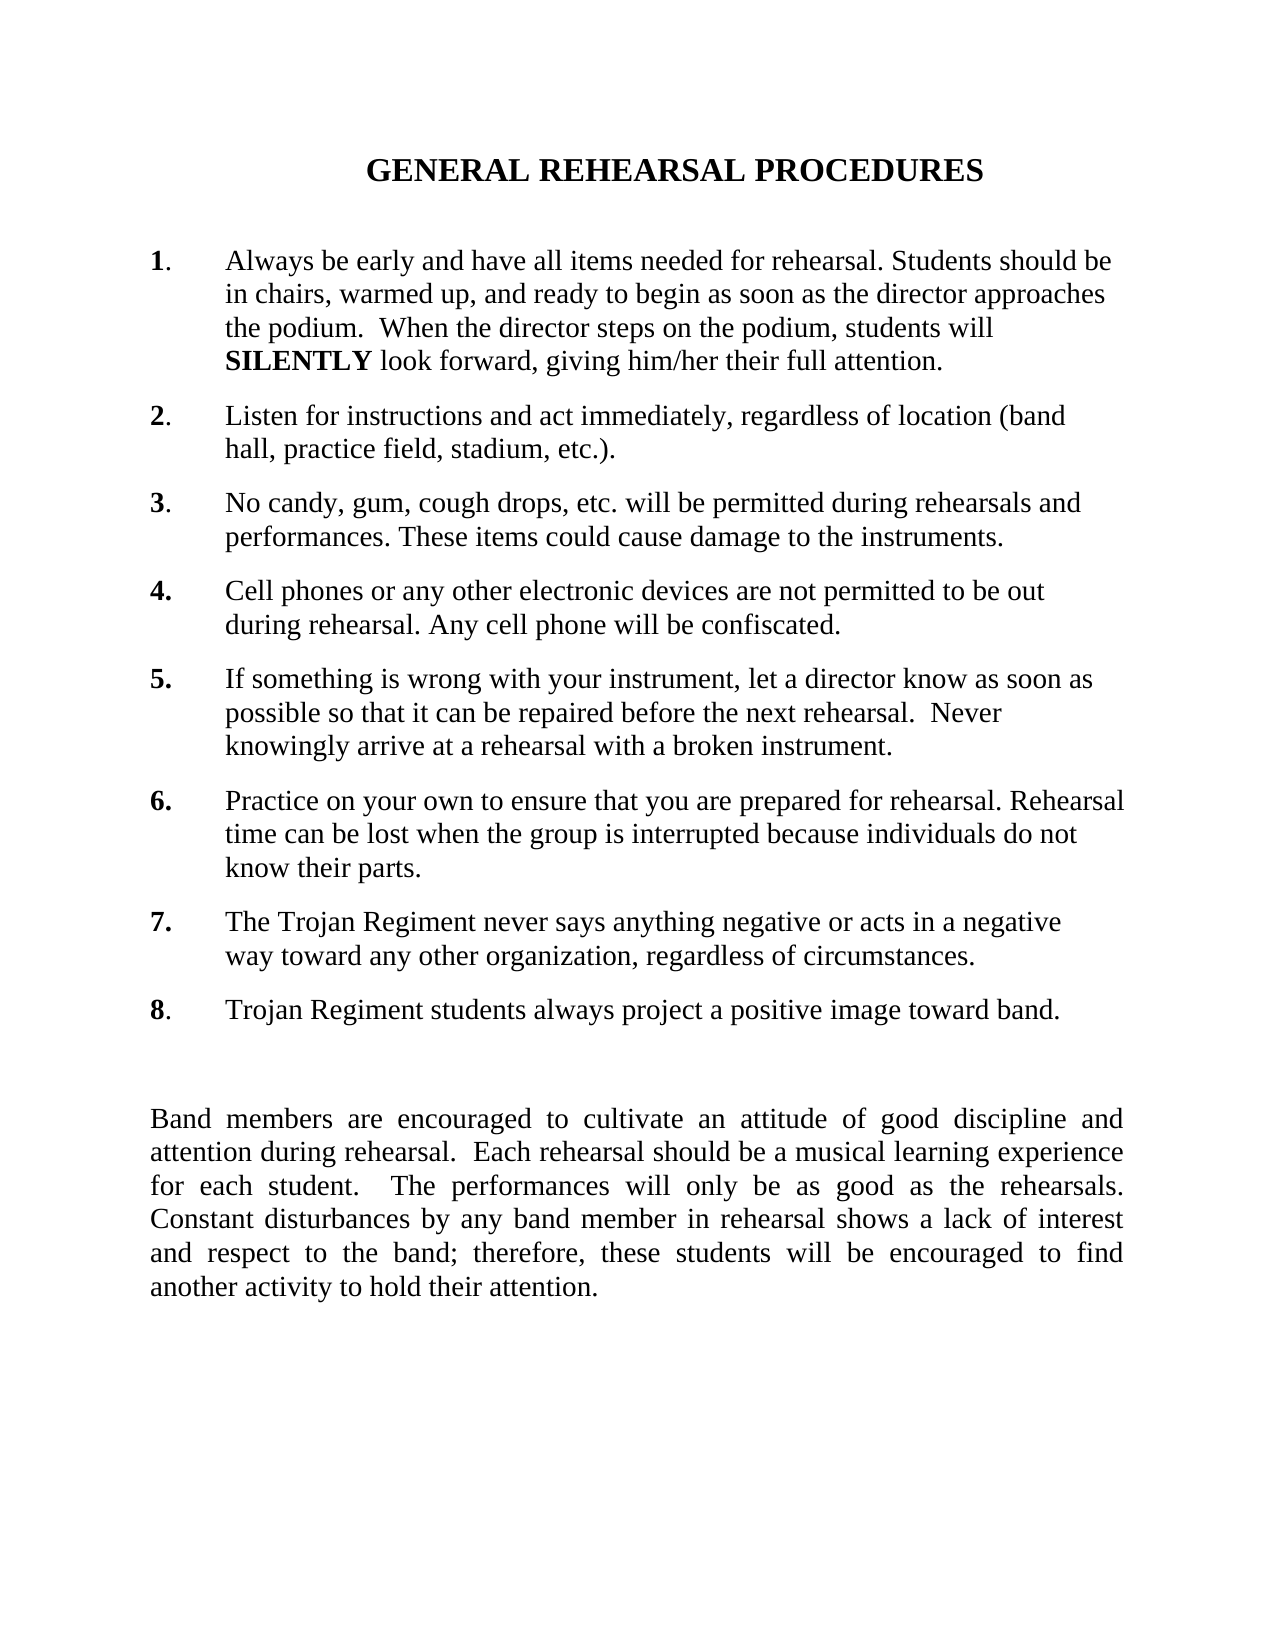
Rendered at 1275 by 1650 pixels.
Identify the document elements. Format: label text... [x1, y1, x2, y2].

text Band members are encouraged to cultivate an attitude of good discipline and attention during rehearsal. Each rehearsal should be a musical learning experience for each student. The performances will only be as good as the rehearsals. Constant disturbances by any band member in rehearsal shows a lack of interest and respect to the band; therefore, these students will be encouraged to find another activity to hold their attention. [150, 1101, 1125, 1302]
text 1. Always be early and have all items needed for rehearsal. Students should be in chairs, warmed up, and ready to begin as soon as the director approaches the podium. When the director steps on the podium, students will SILENTLY look forward, giving him/her their full attention. [150, 243, 1125, 377]
text 6. Practice on your own to ensure that you are prepared for rehearsal. Rehearsal time can be lost when the group is interrupted because individuals do not know their parts. [150, 783, 1125, 883]
text 3. No candy, gum, cough drops, etc. will be permitted during rehearsals and performances. These items could cause damage to the instruments. [150, 486, 1125, 553]
text 8. Trojan Regiment students always project a positive image toward band. [150, 992, 1125, 1026]
text 2. Listen for instructions and act immediately, regardless of location (band hall, practice field, stadium, etc.). [150, 398, 1125, 465]
text 7. The Trojan Regiment never says anything negative or acts in a negative way toward any other organization, regardless of circumstances. [150, 904, 1125, 971]
text 5. If something is wrong with your instrument, let a director know as soon as possible so that it can be repaired before the next rehearsal. Never knowingly arrive at a rehearsal with a broken instrument. [150, 661, 1125, 762]
list GENERAL REHEARSAL PROCEDURES [225, 150, 1125, 188]
text 4. Cell phones or any other electronic devices are not permitted to be out during rehearsal. Any cell phone will be confiscated. [150, 573, 1125, 641]
